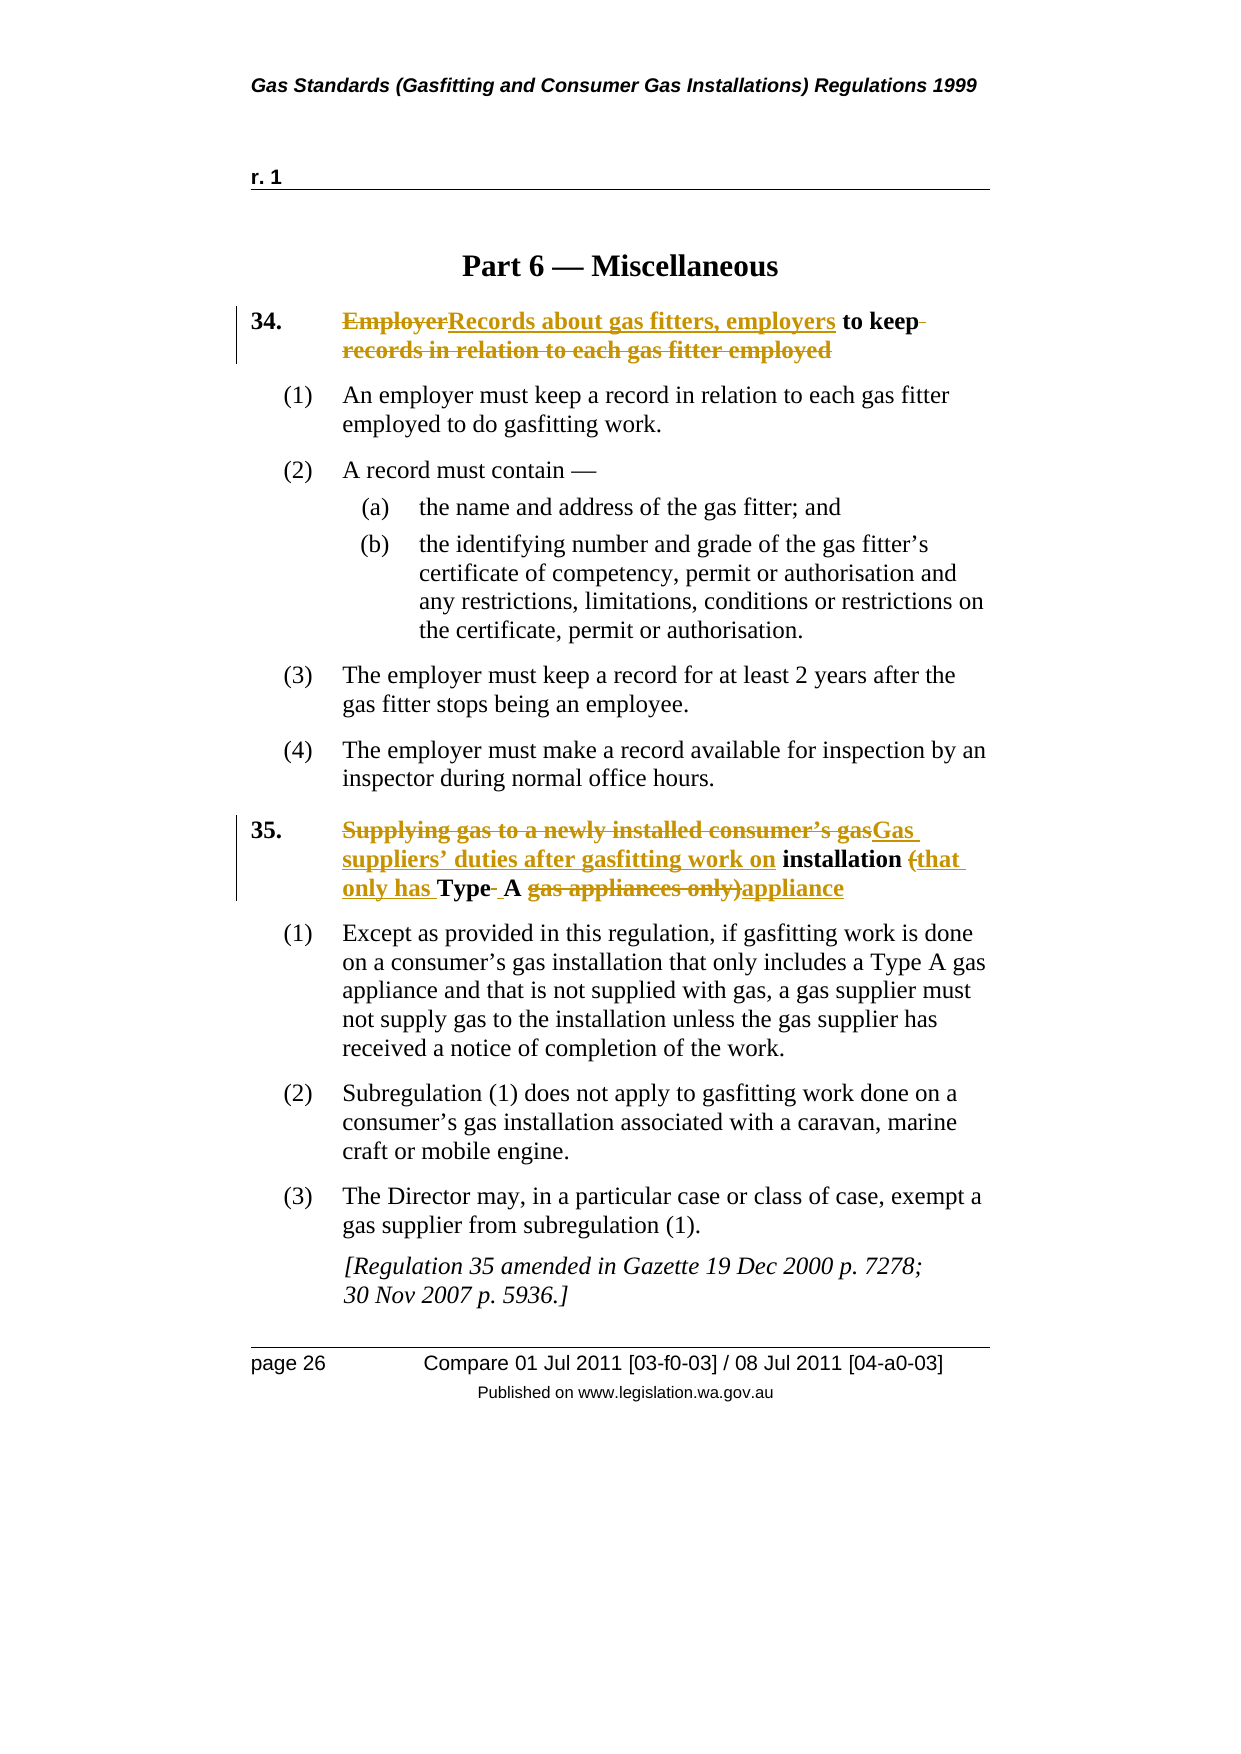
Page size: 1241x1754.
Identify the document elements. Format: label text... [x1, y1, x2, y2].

text [Regulation 35 amended in Gazette 19 Dec 2000 p. 7278; 30 Nov 2007 p. 5936.] [251, 1251, 990, 1309]
text (2) A record must contain — [251, 455, 990, 483]
text (b) the identifying number and grade of the gas fitter’s certificate of competency, permit or authorisation and any restrictions, limitations, conditions or restrictions on the certificate, permit or authorisation. [251, 529, 990, 644]
subtitle 35. installation TypeA [251, 815, 990, 901]
text (3) The employer must keep a record for at least 2 years after the gas fitter stops being an employee. [251, 661, 990, 718]
text (1) An employer must keep a record in relation to each gas fitter employed to do gasfitting work. [251, 381, 990, 438]
subtitle Part 6 — Miscellaneous [251, 247, 990, 283]
text (a) the name and address of the gas fitter; and [251, 492, 990, 521]
subtitle 34. to keep [251, 306, 990, 364]
text (3) The Director may, in a particular case or class of case, exempt a gas supplier from subregulation (1). [251, 1181, 990, 1239]
text (2) Subregulation (1) does not apply to gasfitting work done on a consumer’s gas installation associated with a caravan, marine craft or mobile engine. [251, 1078, 990, 1165]
text (1) Except as provided in this regulation, if gasfitting work is done on a consumer’s gas installation that only includes a Type A gas appliance and that is not supplied with gas, a gas supplier must not supply gas to the installation unless the gas supplier has received a notice of completion of the work. [251, 918, 990, 1062]
text (4) The employer must make a record available for inspection by an inspector during normal office hours. [251, 735, 990, 792]
